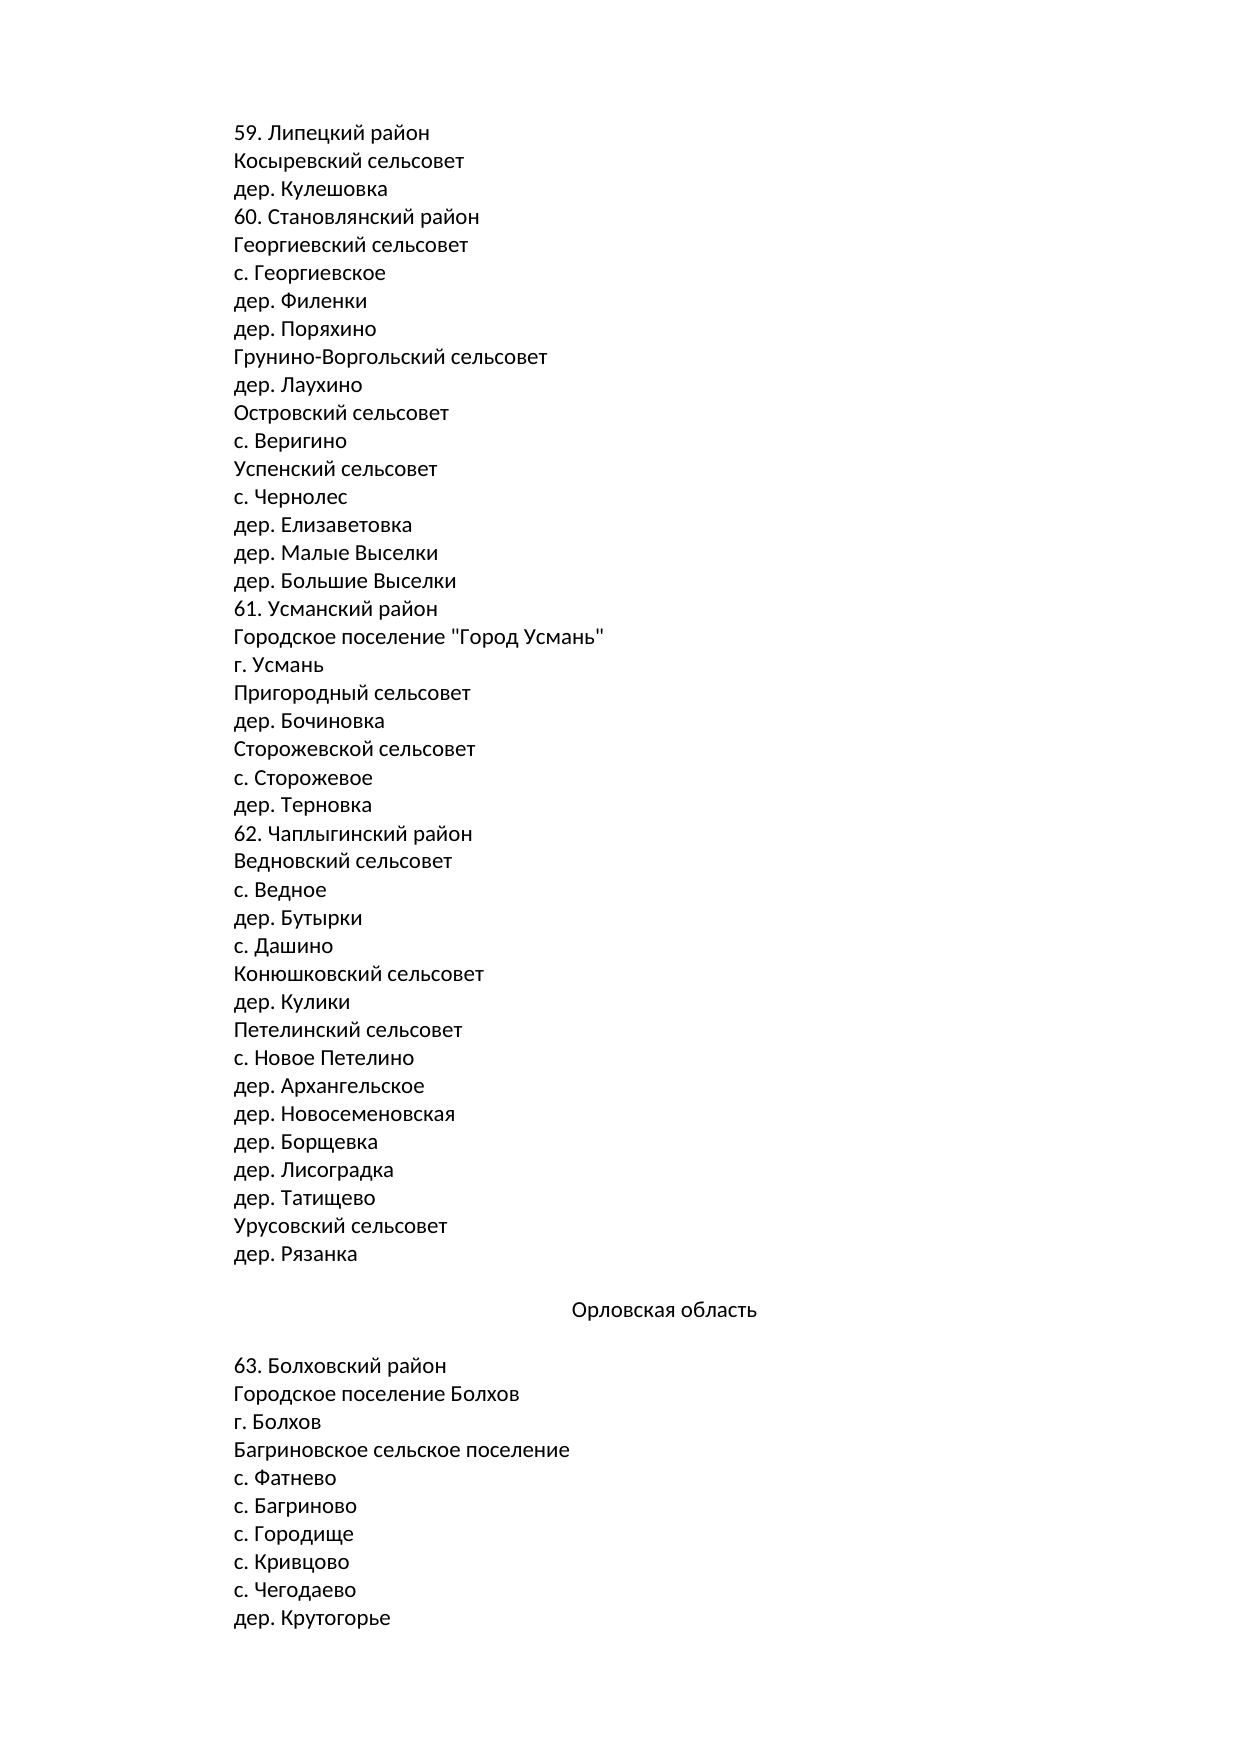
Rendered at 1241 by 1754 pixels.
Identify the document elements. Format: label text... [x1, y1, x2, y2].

text дер. Кулики [177, 987, 1152, 1015]
text Багриновское сельское поселение [177, 1435, 1152, 1463]
text Грунино-Воргольский сельсовет [177, 342, 1152, 370]
text Конюшковский сельсовет [177, 959, 1152, 987]
text дер. Новосеменовская [177, 1099, 1152, 1127]
text Георгиевский сельсовет [177, 230, 1152, 258]
text с. Фатнево [177, 1463, 1152, 1491]
text с. Дашино [177, 931, 1152, 959]
text с. Багриново [177, 1491, 1152, 1519]
text г. Болхов [177, 1407, 1152, 1435]
text с. Чернолес [177, 482, 1152, 510]
text дер. Борщевка [177, 1127, 1152, 1155]
text с. Новое Петелино [177, 1043, 1152, 1071]
text 59. Липецкий район [177, 118, 1152, 146]
text Городское поселение "Город Усмань" [177, 622, 1152, 651]
text Петелинский сельсовет [177, 1015, 1152, 1043]
text с. Веригино [177, 426, 1152, 454]
text дер. Кулешовка [177, 174, 1152, 202]
text дер. Татищево [177, 1183, 1152, 1211]
text Косыревский сельсовет [177, 146, 1152, 174]
text г. Усмань [177, 651, 1152, 678]
text Урусовский сельсовет [177, 1211, 1152, 1239]
text дер. Лаухино [177, 370, 1152, 398]
text Ведновский сельсовет [177, 847, 1152, 875]
text с. Городище [177, 1519, 1152, 1547]
text Пригородный сельсовет [177, 678, 1152, 707]
text с. Сторожевое [177, 763, 1152, 791]
text дер. Крутогорье [177, 1603, 1152, 1631]
text 61. Усманский район [177, 594, 1152, 622]
text дер. Большие Выселки [177, 566, 1152, 594]
text дер. Архангельское [177, 1071, 1152, 1099]
text 60. Становлянский район [177, 202, 1152, 230]
text Успенский сельсовет [177, 454, 1152, 482]
text дер. Поряхино [177, 314, 1152, 342]
text Орловская область [177, 1295, 1152, 1323]
text Сторожевской сельсовет [177, 734, 1152, 763]
text дер. Бочиновка [177, 707, 1152, 734]
text дер. Елизаветовка [177, 510, 1152, 538]
text 62. Чаплыгинский район [177, 819, 1152, 847]
text дер. Терновка [177, 791, 1152, 819]
text дер. Бутырки [177, 903, 1152, 931]
text дер. Филенки [177, 286, 1152, 314]
text с. Чегодаево [177, 1575, 1152, 1603]
text с. Ведное [177, 875, 1152, 903]
text дер. Рязанка [177, 1239, 1152, 1267]
text дер. Малые Выселки [177, 538, 1152, 566]
text Городское поселение Болхов [177, 1379, 1152, 1407]
text Островский сельсовет [177, 398, 1152, 426]
text с. Кривцово [177, 1547, 1152, 1575]
text 63. Болховский район [177, 1351, 1152, 1379]
text дер. Лисоградка [177, 1155, 1152, 1183]
text с. Георгиевское [177, 258, 1152, 286]
